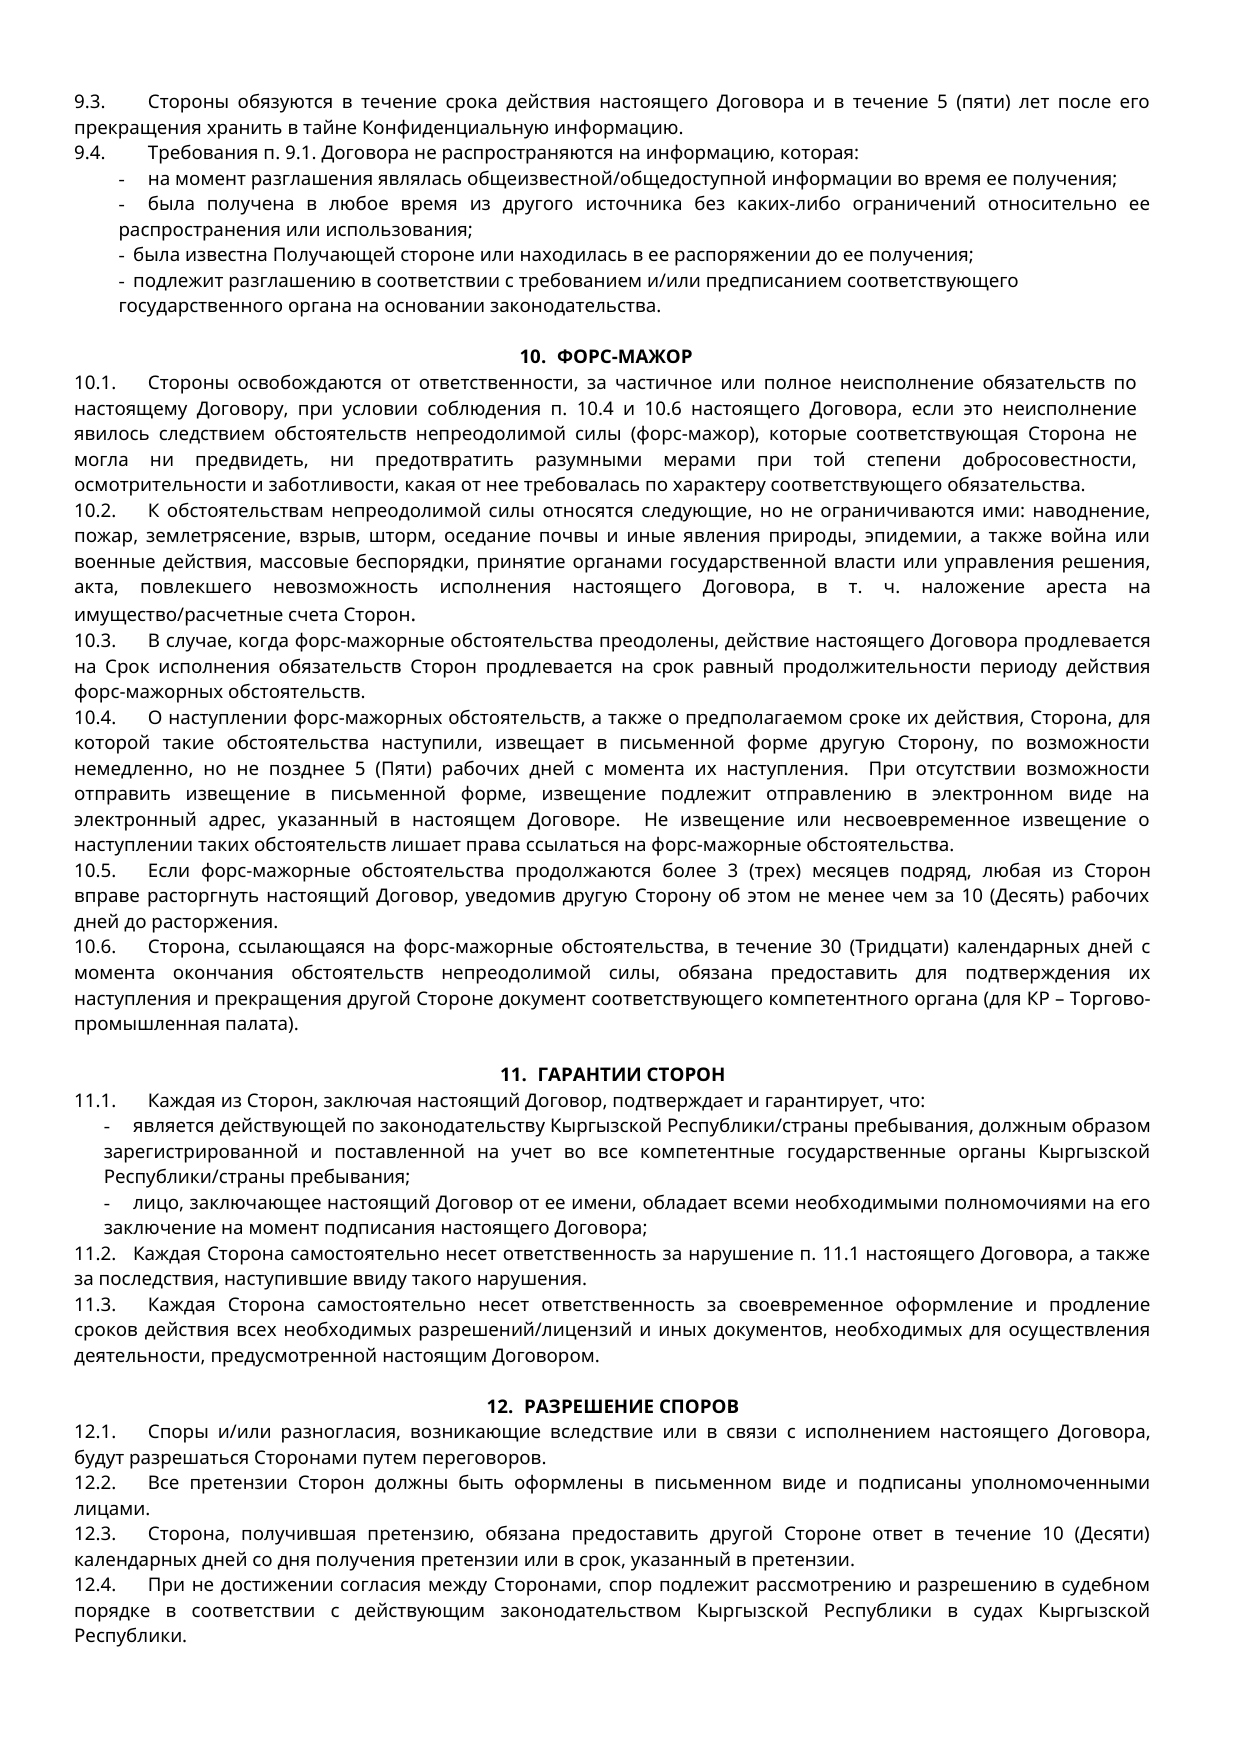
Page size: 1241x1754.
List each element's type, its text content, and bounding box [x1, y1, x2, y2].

list О наступлении форс-мажорных обстоятельств, а также о предполагаемом сроке их действия, Сторона, для которой такие обстоятельства наступили, извещает в письменной форме другую Сторону, по возможности немедленно, но не позднее 5 (Пяти) рабочих дней с момента их наступления. При отсутствии возможности отправить извещение в письменной форме, извещение подлежит отправлению в электронном виде на электронный адрес, указанный в настоящем Договоре. Не извещение или несвоевременное извещение о наступлении таких обстоятельств лишает права ссылаться на форс-мажорные обстоятельства. [74, 704, 1152, 857]
list Стороны обязуются в течение срока действия настоящего Договора и в течение 5 (пяти) лет после его прекращения хранить в тайне Конфиденциальную информацию. [74, 89, 1152, 140]
list является действующей по законодательству Кыргызской Республики/страны пребывания, должным образом зарегистрированной и поставленной на учет во все компетентные государственные органы Кыргызской Республики/страны пребывания; [103, 1112, 1152, 1189]
list Сторона, получившая претензию, обязана предоставить другой Стороне ответ в течение 10 (Десяти) календарных дней со дня получения претензии или в срок, указанный в претензии. [74, 1521, 1152, 1572]
list При не достижении согласия между Сторонами, спор подлежит рассмотрению и разрешению в судебном порядке в соответствии с действующим законодательством Кыргызской Республики в судах Кыргызской Республики. [74, 1572, 1152, 1648]
list Каждая Сторона самостоятельно несет ответственность за своевременное оформление и продление сроков действия всех необходимых разрешений/лицензий и иных документов, необходимых для осуществления деятельности, предусмотренной настоящим Договором. [74, 1291, 1152, 1368]
list Каждая из Сторон, заключая настоящий Договор, подтверждает и гарантирует, что: [74, 1087, 1152, 1112]
list К обстоятельствам непреодолимой силы относятся следующие, но не ограничиваются ими: наводнение, пожар, землетрясение, взрыв, шторм, оседание почвы и иные явления природы, эпидемии, а также война или военные действия, массовые беспорядки, принятие органами государственной власти или управления решения, акта, повлекшего невозможность исполнения настоящего Договора, в т. ч. наложение ареста на имущество/расчетные счета Сторон. [74, 497, 1152, 627]
list Если форс-мажорные обстоятельства продолжаются более 3 (трех) месяцев подряд, любая из Сторон вправе расторгнуть настоящий Договор, уведомив другую Сторону об этом не менее чем за 10 (Десять) рабочих дней до расторжения. [74, 857, 1152, 934]
list лицо, заключающее настоящий Договор от ее имени, обладает всеми необходимыми полномочиями на его заключение на момент подписания настоящего Договора; [103, 1189, 1152, 1240]
list подлежит разглашению в соответствии с требованием и/или предписанием соответствующего [118, 267, 1152, 293]
list ФОРС-МАЖОР [74, 344, 1138, 369]
list Требования п. 9.1. Договора не распространяются на информацию, которая: [74, 140, 1152, 165]
list ГАРАНТИИ СТОРОН [74, 1061, 1152, 1087]
list была получена в любое время из другого источника без каких-либо ограничений относительно ее распространения или использования; [118, 191, 1152, 242]
list РАЗРЕШЕНИЕ СПОРОВ [74, 1393, 1152, 1419]
list Споры и/или разногласия, возникающие вследствие или в связи с исполнением настоящего Договора, будут разрешаться Сторонами путем переговоров. [74, 1419, 1152, 1470]
list Каждая Сторона самостоятельно несет ответственность за нарушение п. 11.1 настоящего Договора, а также за последствия, наступившие ввиду такого нарушения. [74, 1240, 1152, 1291]
list Сторона, ссылающаяся на форс-мажорные обстоятельства, в течение 30 (Тридцати) календарных дней с момента окончания обстоятельств непреодолимой силы, обязана предоставить для подтверждения их наступления и прекращения другой Стороне документ соответствующего компетентного органа (для КР – Торгово-промышленная палата). [74, 934, 1152, 1036]
list на момент разглашения являлась общеизвестной/общедоступной информации во время ее получения; [118, 165, 1152, 191]
list В случае, когда форс-мажорные обстоятельства преодолены, действие настоящего Договора продлевается на Срок исполнения обязательств Сторон продлевается на срок равный продолжительности периоду действия форс-мажорных обстоятельств. [74, 627, 1152, 704]
text государственного органа на основании законодательства. [118, 293, 1152, 318]
list Стороны освобождаются от ответственности, за частичное или полное неисполнение обязательств по настоящему Договору, при условии соблюдения п. 10.4 и 10.6 настоящего Договора, если это неисполнение явилось следствием обстоятельств непреодолимой силы (форс-мажор), которые соответствующая Сторона не могла ни предвидеть, ни предотвратить разумными мерами при той степени добросовестности, осмотрительности и заботливости, какая от нее требовалась по характеру соответствующего обязательства. [74, 369, 1138, 497]
list Все претензии Сторон должны быть оформлены в письменном виде и подписаны уполномоченными лицами. [74, 1470, 1152, 1521]
list была известна Получающей стороне или находилась в ее распоряжении до ее получения; [118, 242, 1152, 267]
